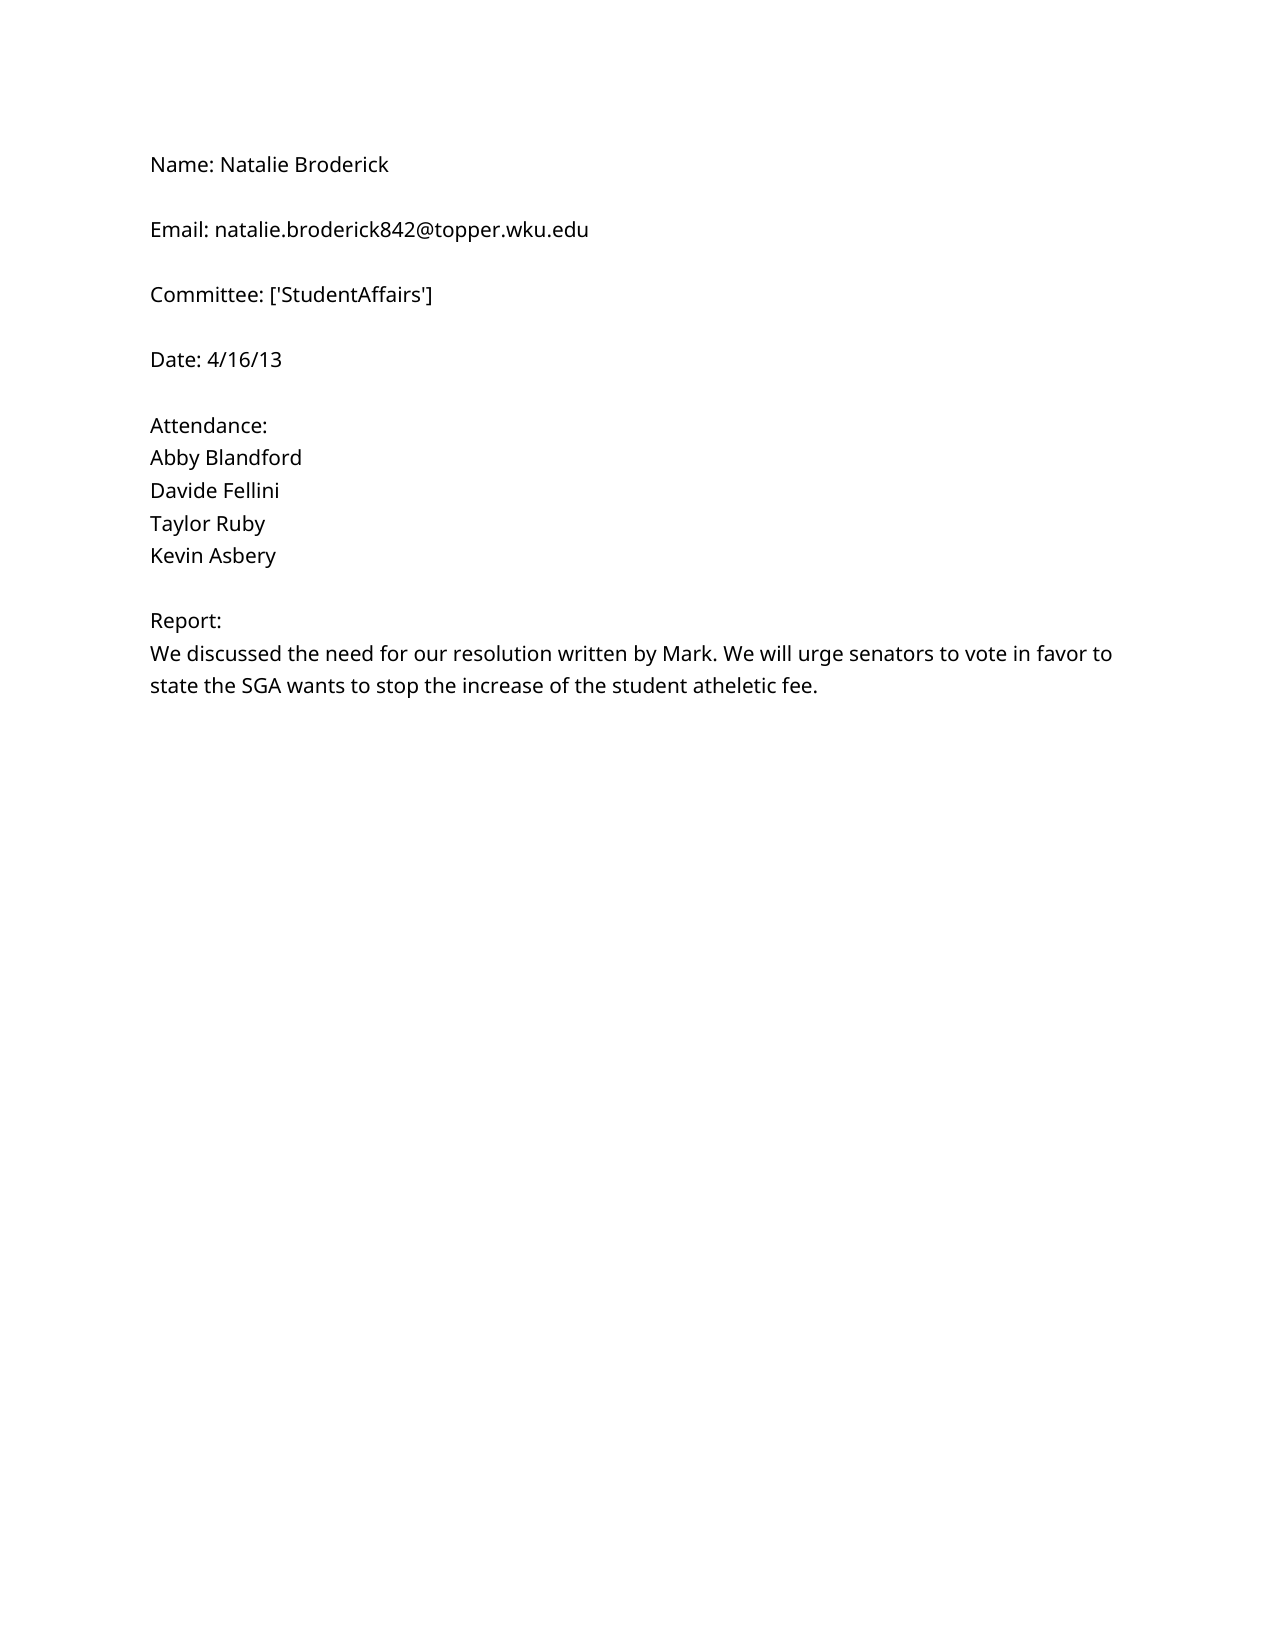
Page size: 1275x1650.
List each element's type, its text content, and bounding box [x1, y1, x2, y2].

text Name: Natalie Broderick Email: natalie.broderick842@topper.wku.edu Committee: ['StudentAffairs'] Date: 4/16/13 Attendance: Abby Blandford Davide Fellini Taylor Ruby Kevin Asbery Report: We discussed the need for our resolution written by Mark. We will urge senators to vote in favor to state the SGA wants to stop the increase of the student atheletic fee. [150, 150, 1125, 700]
